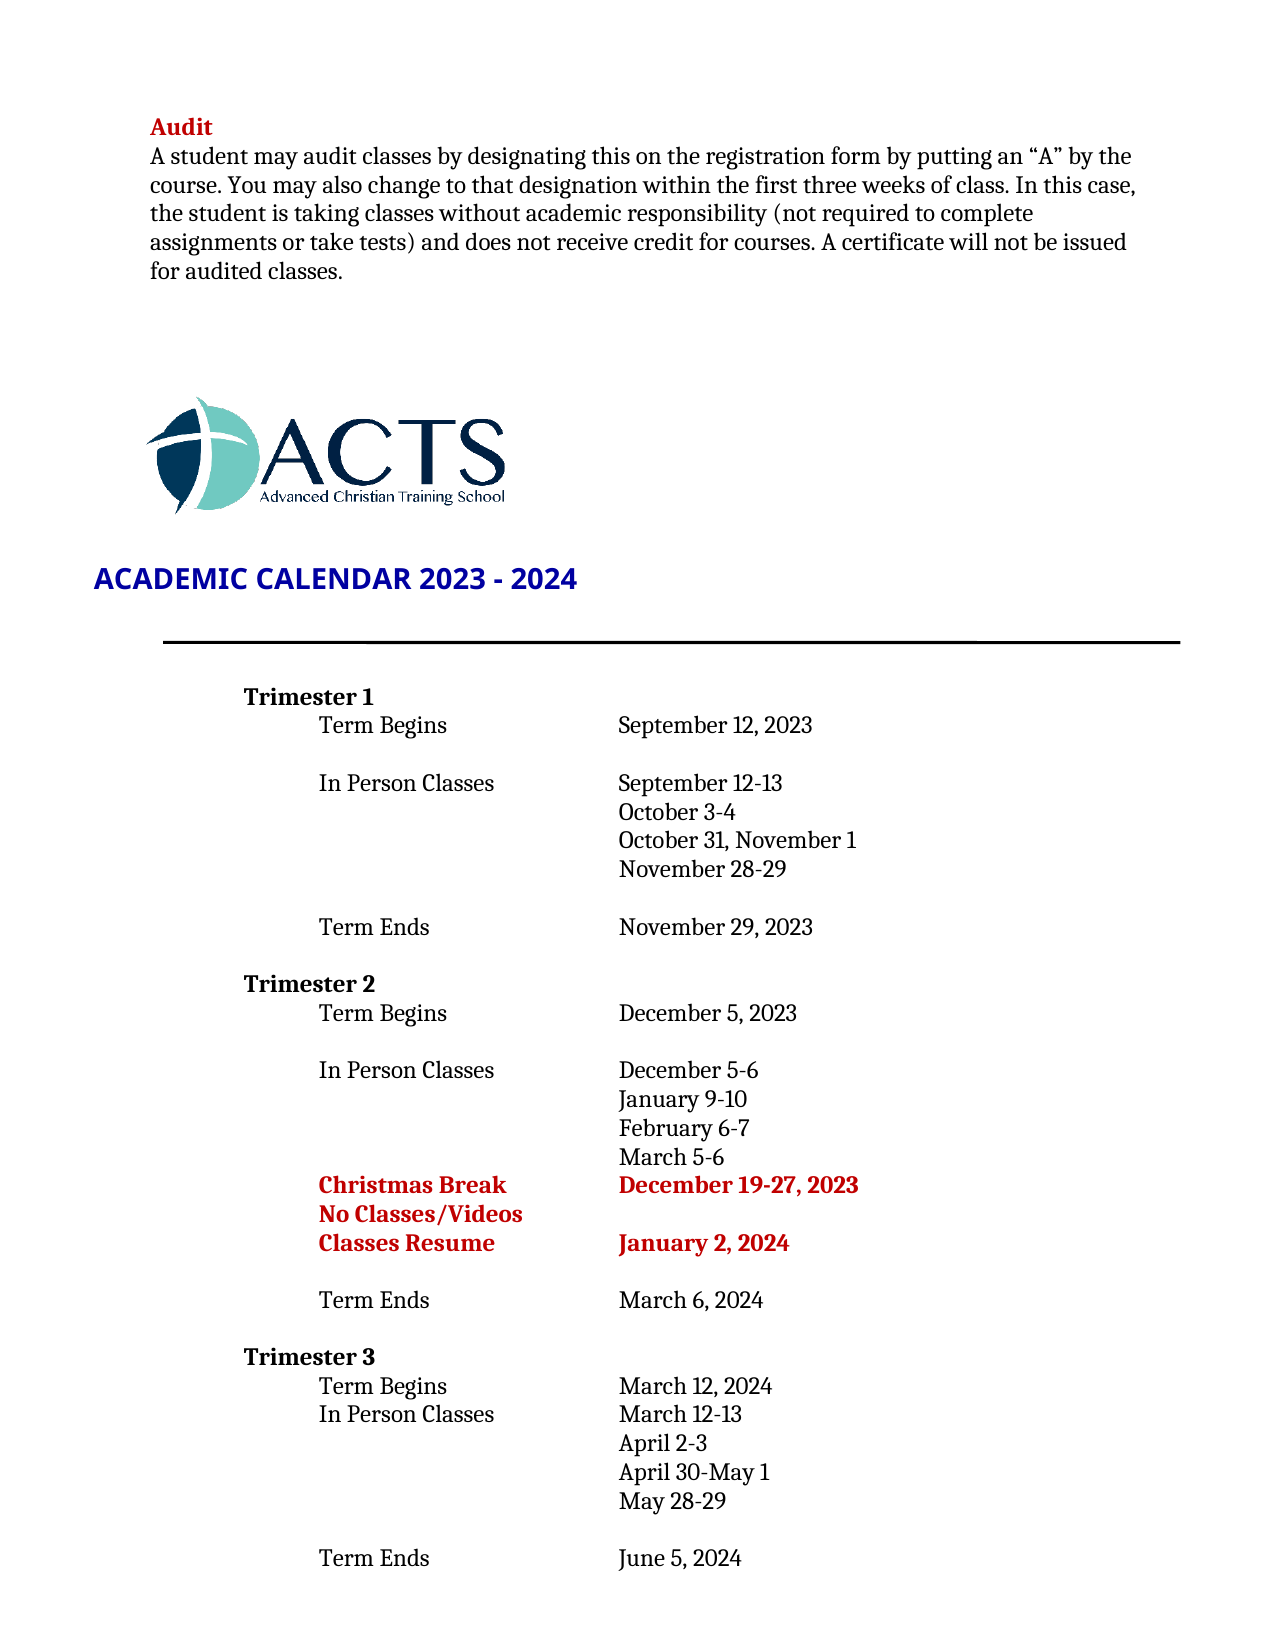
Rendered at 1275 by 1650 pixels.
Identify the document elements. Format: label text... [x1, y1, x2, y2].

text April 2-3 [244, 1429, 1191, 1458]
text No Classes/Videos [94, 1200, 1191, 1229]
text Classes Resume January 2, 2024 [244, 1229, 1191, 1257]
text March 5-6 [244, 1142, 1191, 1171]
text February 6-7 [244, 1114, 1191, 1142]
text October 31, November 1 [244, 826, 1191, 855]
text April 30-May 1 [244, 1458, 1191, 1487]
text Term Begins March 12, 2024 [244, 1372, 1191, 1400]
text ACADEMIC CALENDAR 2023 - 2024 [94, 558, 1191, 598]
picture [99, 393, 558, 519]
text Trimester 2 [169, 970, 1191, 999]
text Trimester 3 [169, 1343, 1191, 1372]
text In Person Classes December 5-6 [244, 1056, 1191, 1085]
text Audit [150, 113, 1153, 142]
text January 9-10 [244, 1085, 1191, 1114]
text Term Ends November 29, 2023 [244, 912, 1191, 941]
text October 3-4 [244, 797, 1191, 826]
text In Person Classes September 12-13 [244, 769, 1191, 797]
text Term Begins December 5, 2023 [244, 999, 1191, 1027]
text November 28-29 [244, 855, 1191, 884]
text Trimester 1 [169, 682, 1191, 711]
text Term Begins September 12, 2023 [244, 711, 1191, 740]
text Term Ends March 6, 2024 [244, 1286, 1191, 1315]
text A student may audit classes by designating this on the registration form by putting an “A” by the course. You may also change to that designation within the first three weeks of class. In this case, the student is taking classes without academic responsibility (not required to complete assignments or take tests) and does not receive credit for courses. A certificate will not be issued for audited classes. [150, 142, 1153, 286]
text Christmas Break December 19-27, 2023 [94, 1171, 1191, 1200]
text Term Ends June 5, 2024 [244, 1544, 1191, 1573]
text May 28-29 [244, 1487, 1191, 1515]
text In Person Classes March 12-13 [244, 1400, 1191, 1429]
